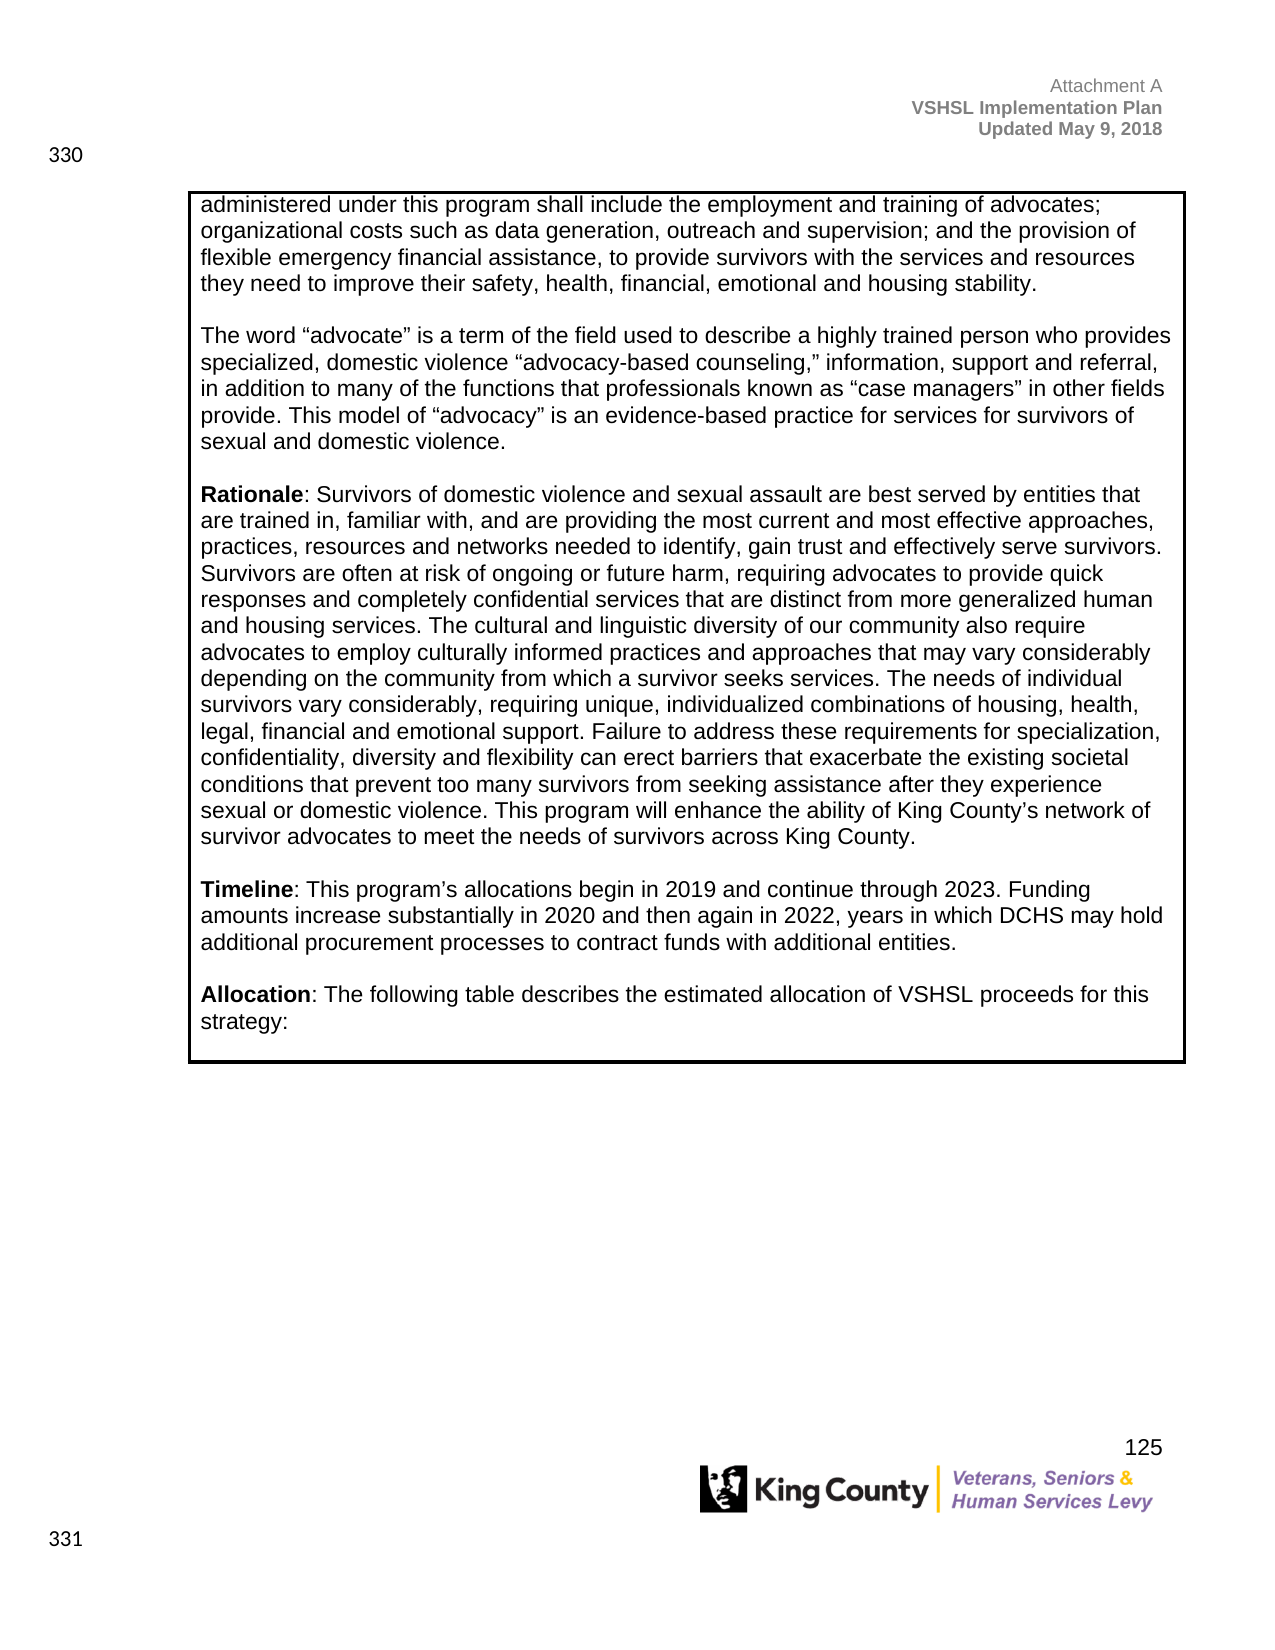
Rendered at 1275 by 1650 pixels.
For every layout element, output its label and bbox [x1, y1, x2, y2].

picture [700, 1460, 1163, 1524]
